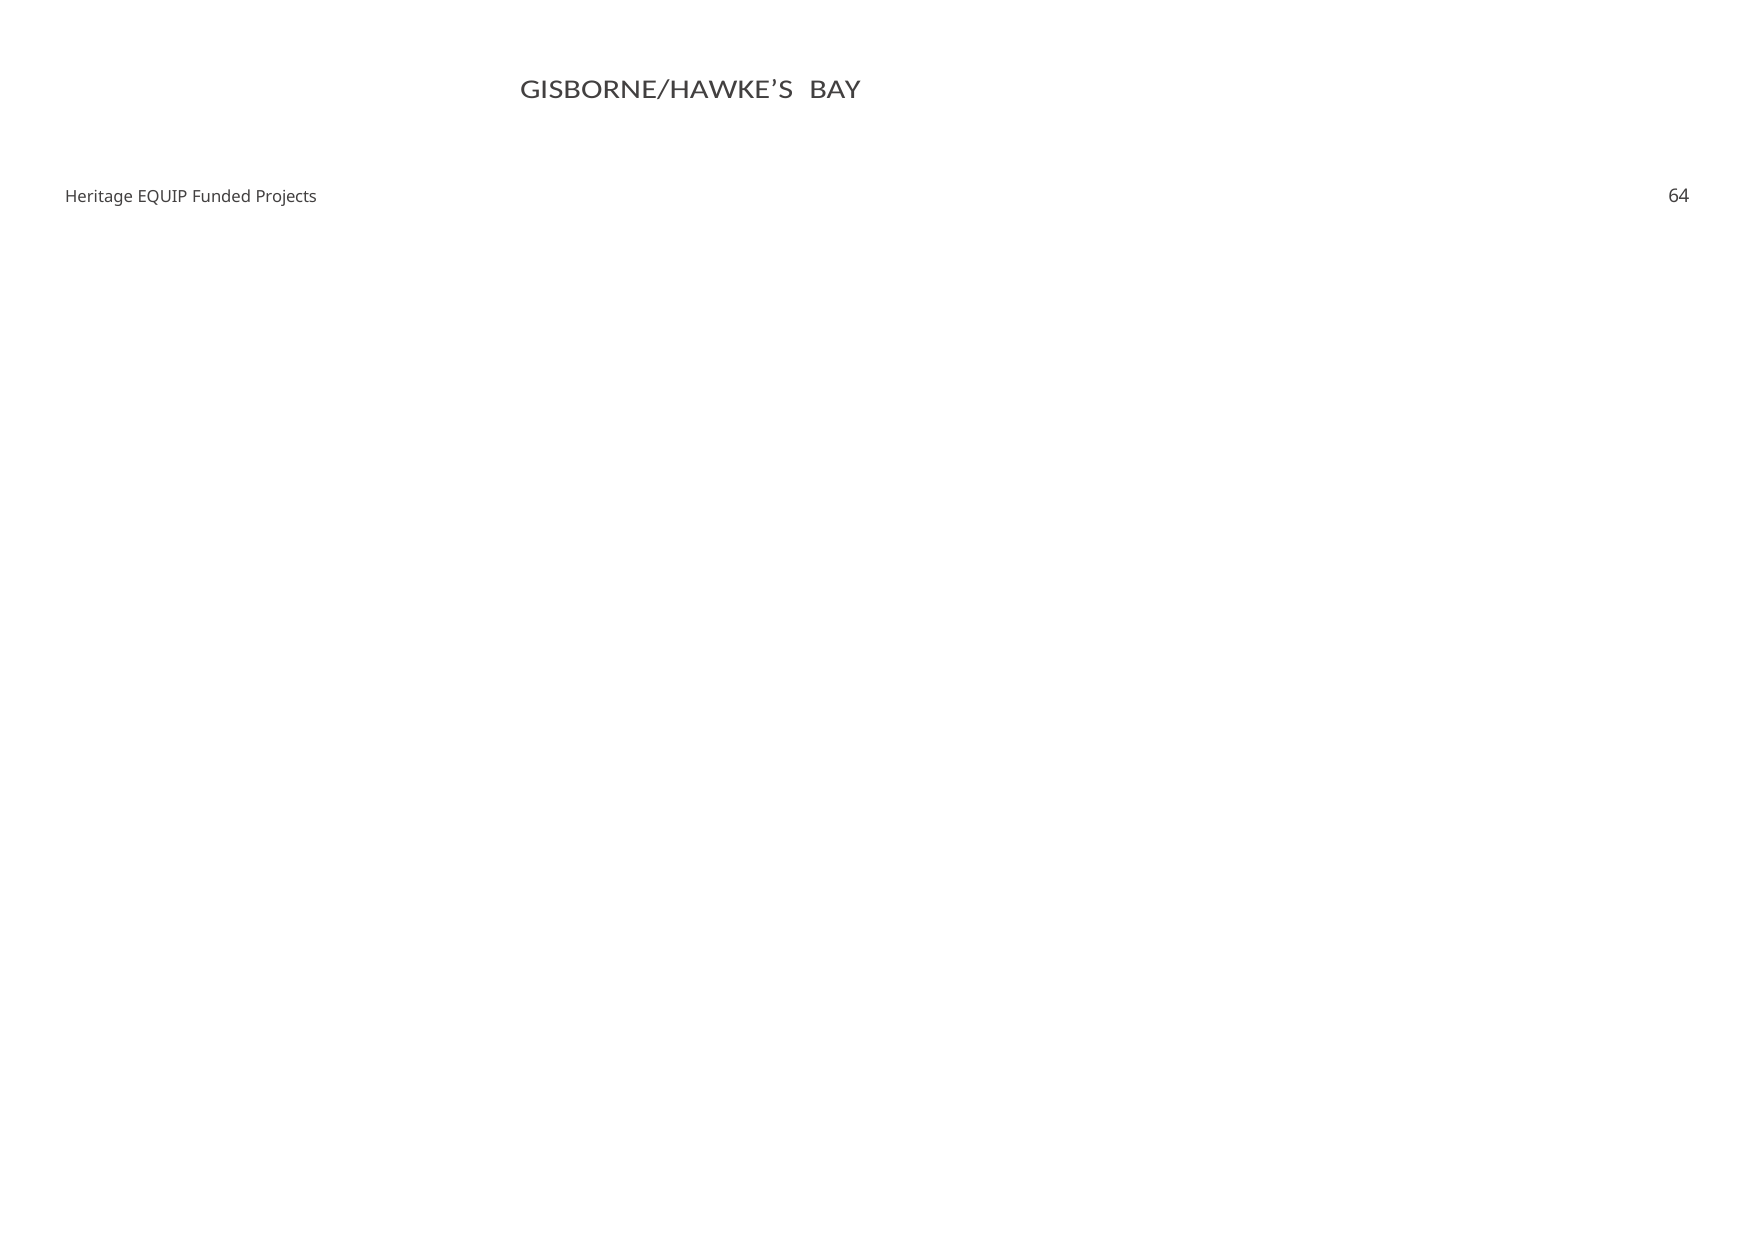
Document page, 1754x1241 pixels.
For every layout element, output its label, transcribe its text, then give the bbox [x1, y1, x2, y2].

text Heritage EQUIP Funded Projects 64 [65, 182, 1718, 208]
